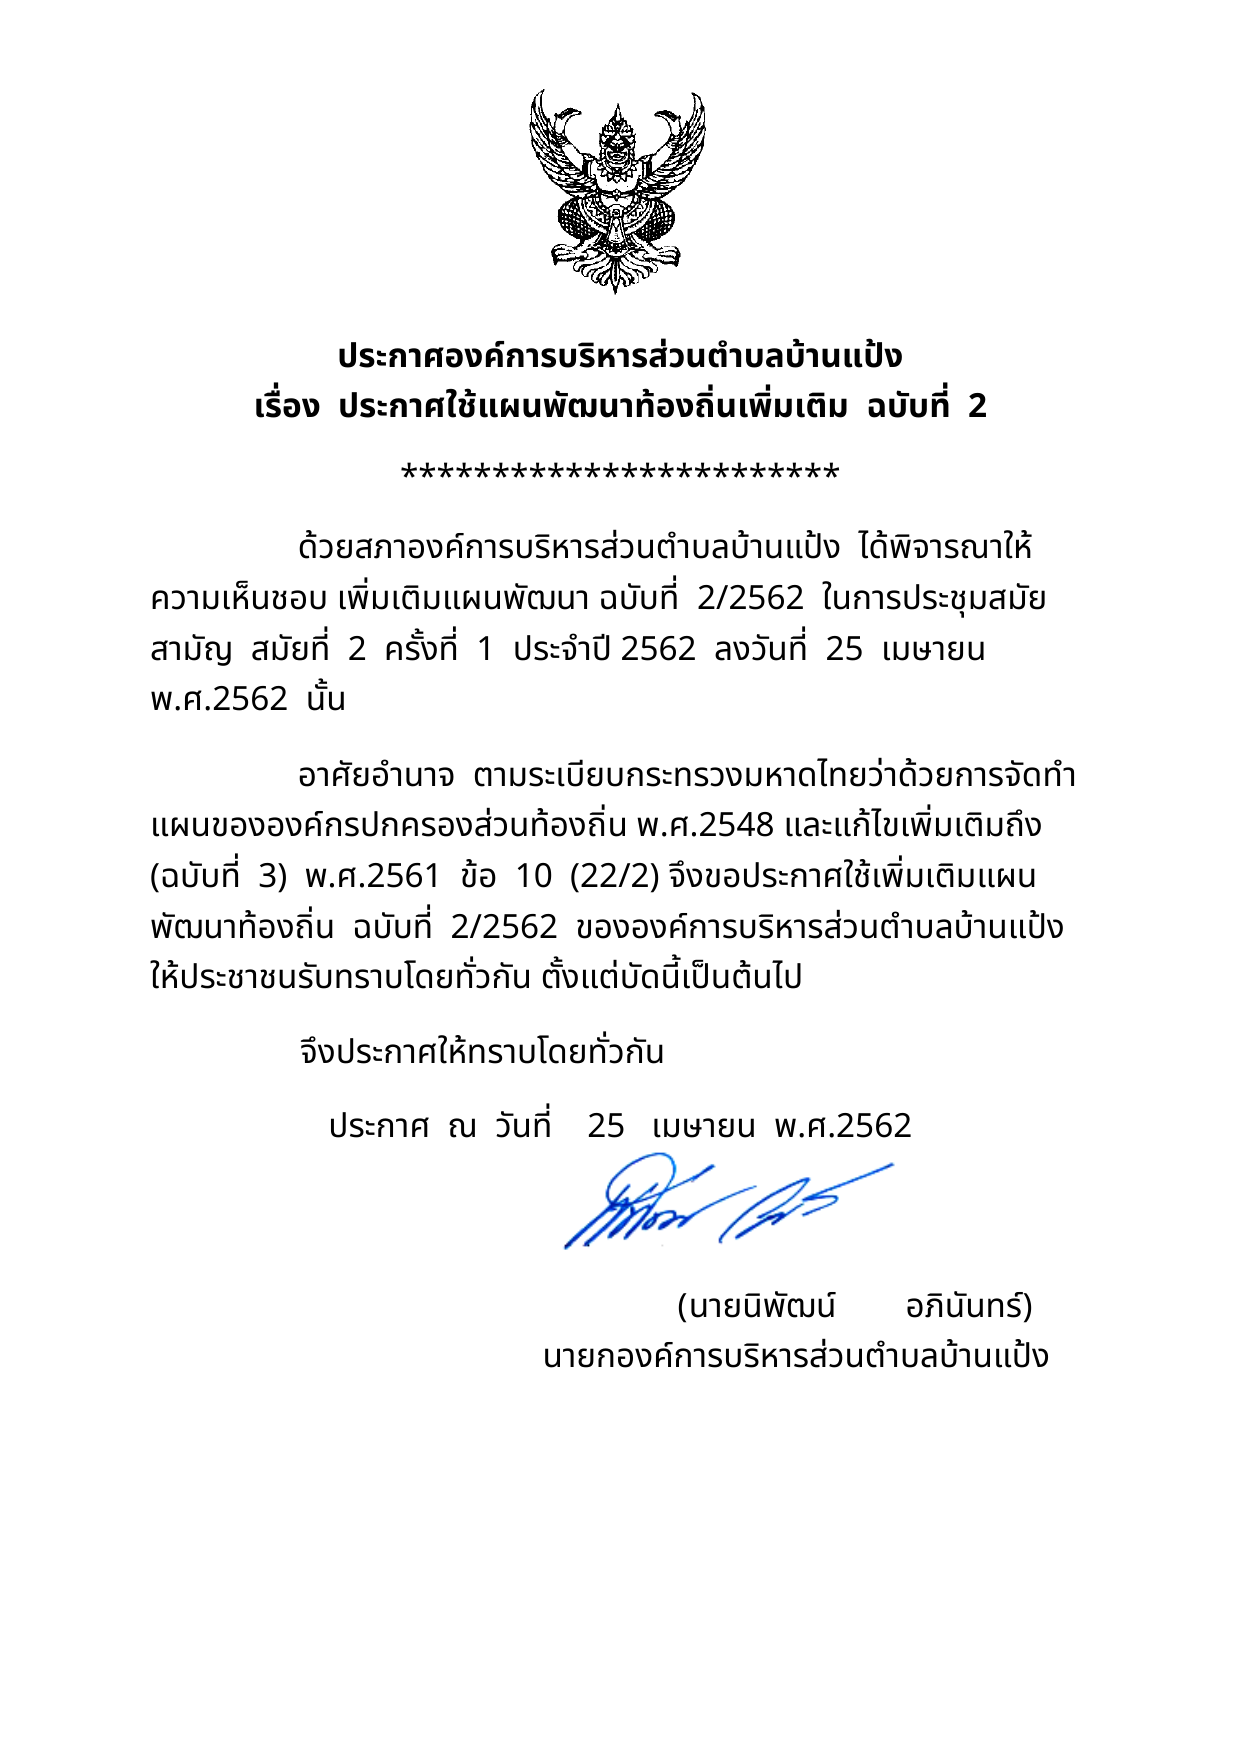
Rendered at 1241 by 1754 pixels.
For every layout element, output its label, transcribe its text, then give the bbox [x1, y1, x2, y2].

text ประกาศ ณ วันที่ 25 เมษายน พ.ศ.2562 [150, 1102, 1090, 1152]
text จึงประกาศให้ทราบโดยทั่วกัน [150, 1028, 1090, 1079]
text เรื่อง ประกาศใช้แผนพัฒนาท้องถิ่นเพิ่มเติม ฉบับที่ 2 [150, 382, 1090, 433]
text ด้วยสภาองค์การบริหารส่วนตำบลบ้านแป้ง ได้พิจารณาให้ความเห็นชอบ เพิ่มเติมแผนพัฒนา ฉบับที่ 2/2562 ในการประชุมสมัยสามัญ สมัยที่ 2 ครั้งที่ 1 ประจำปี 2562 ลงวันที่ 25 เมษายน พ.ศ.2562 นั้น [150, 523, 1090, 726]
subtitle ประกาศองค์การบริหารส่วนตำบลบ้านแป้ง [150, 332, 1090, 382]
picture [503, 62, 742, 301]
text นายกองค์การบริหารส่วนตำบลบ้านแป้ง [150, 1332, 1090, 1382]
text (นายนิพัฒน์ อภินันทร์) [150, 1281, 1090, 1332]
text ************************ [150, 453, 1090, 498]
text อาศัยอำนาจ ตามระเบียบกระทรวงมหาดไทยว่าด้วยการจัดทำแผนขององค์กรปกครองส่วนท้องถิ่น พ.ศ.2548 และแก้ไขเพิ่มเติมถึง (ฉบับที่ 3) พ.ศ.2561 ข้อ 10 (22/2) จึงขอประกาศใช้เพิ่มเติมแผนพัฒนาท้องถิ่น ฉบับที่ 2/2562 ขององค์การบริหารส่วนตำบลบ้านแป้ง ให้ประชาชนรับทราบโดยทั่วกัน ตั้งแต่บัดนี้เป็นต้นไป [150, 751, 1090, 1003]
